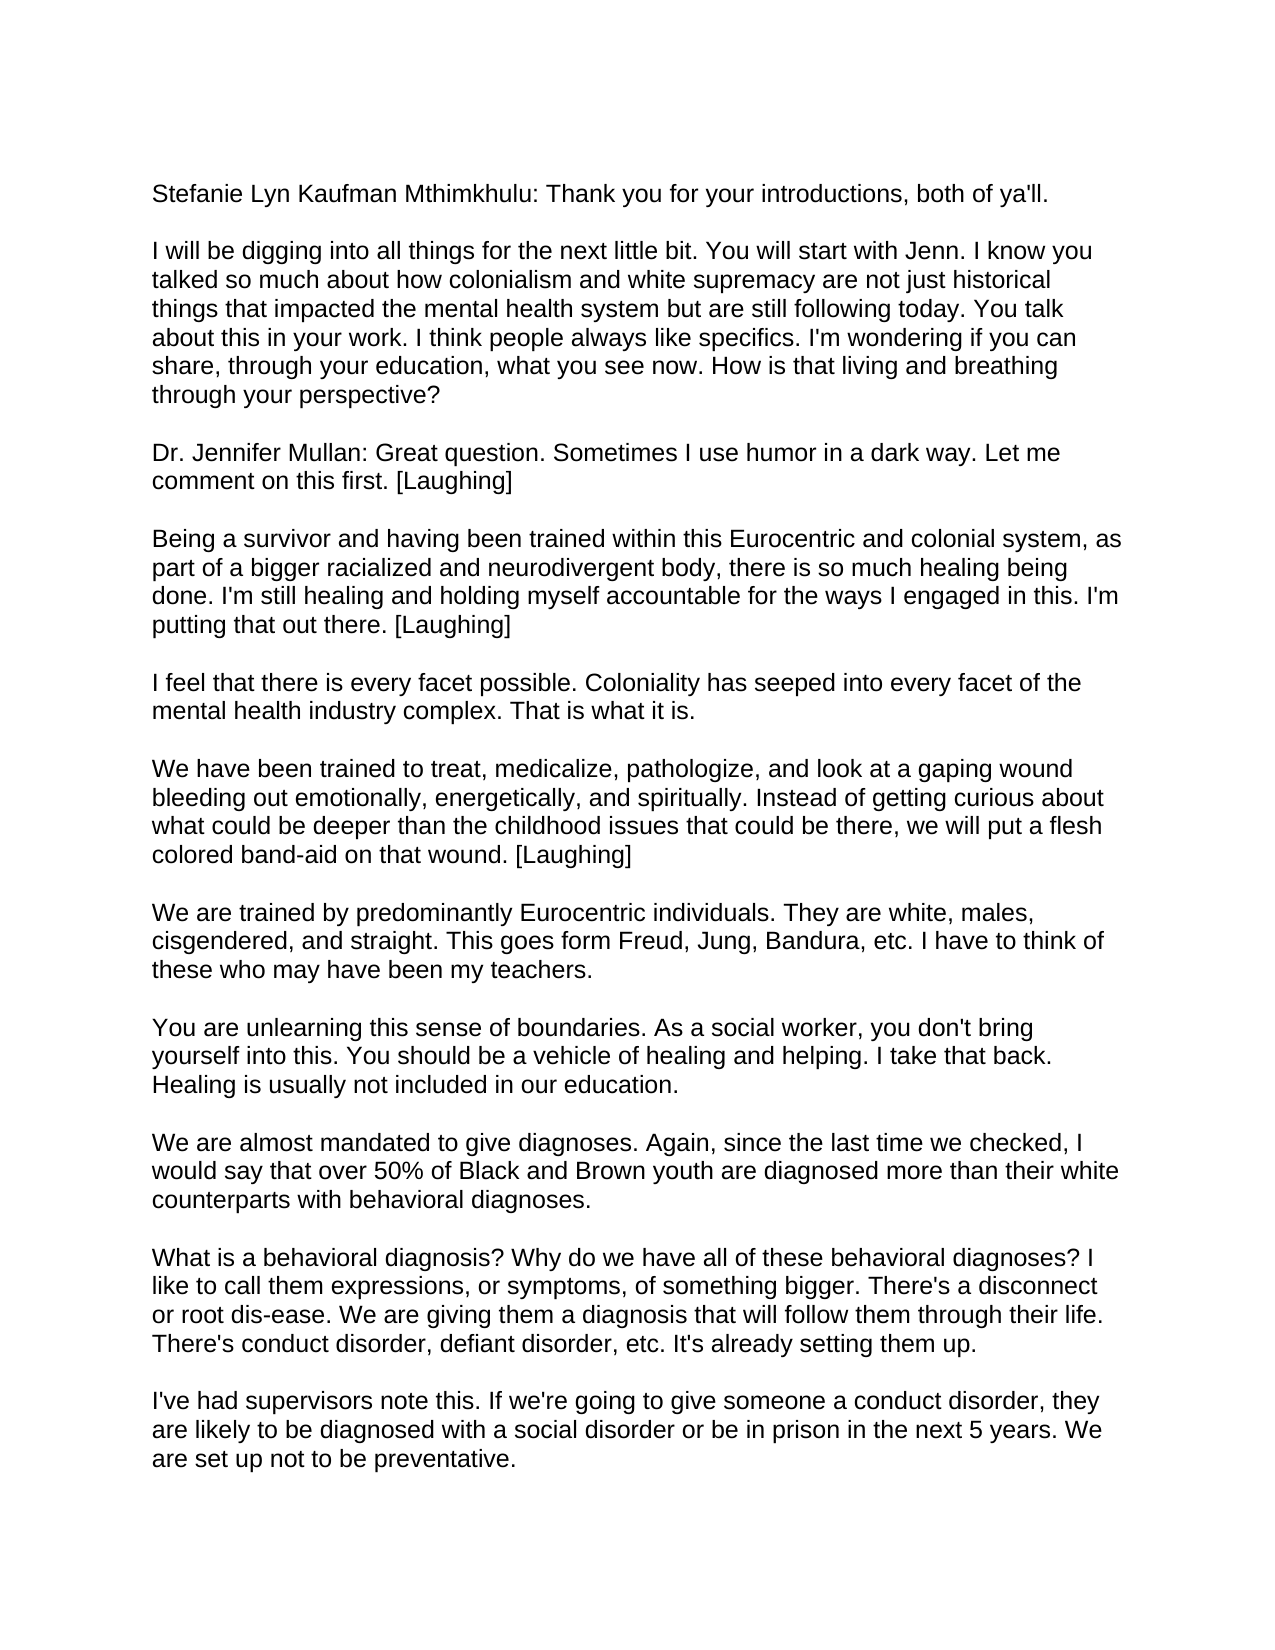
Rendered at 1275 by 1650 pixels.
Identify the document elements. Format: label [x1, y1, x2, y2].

text [152, 150, 1123, 1472]
